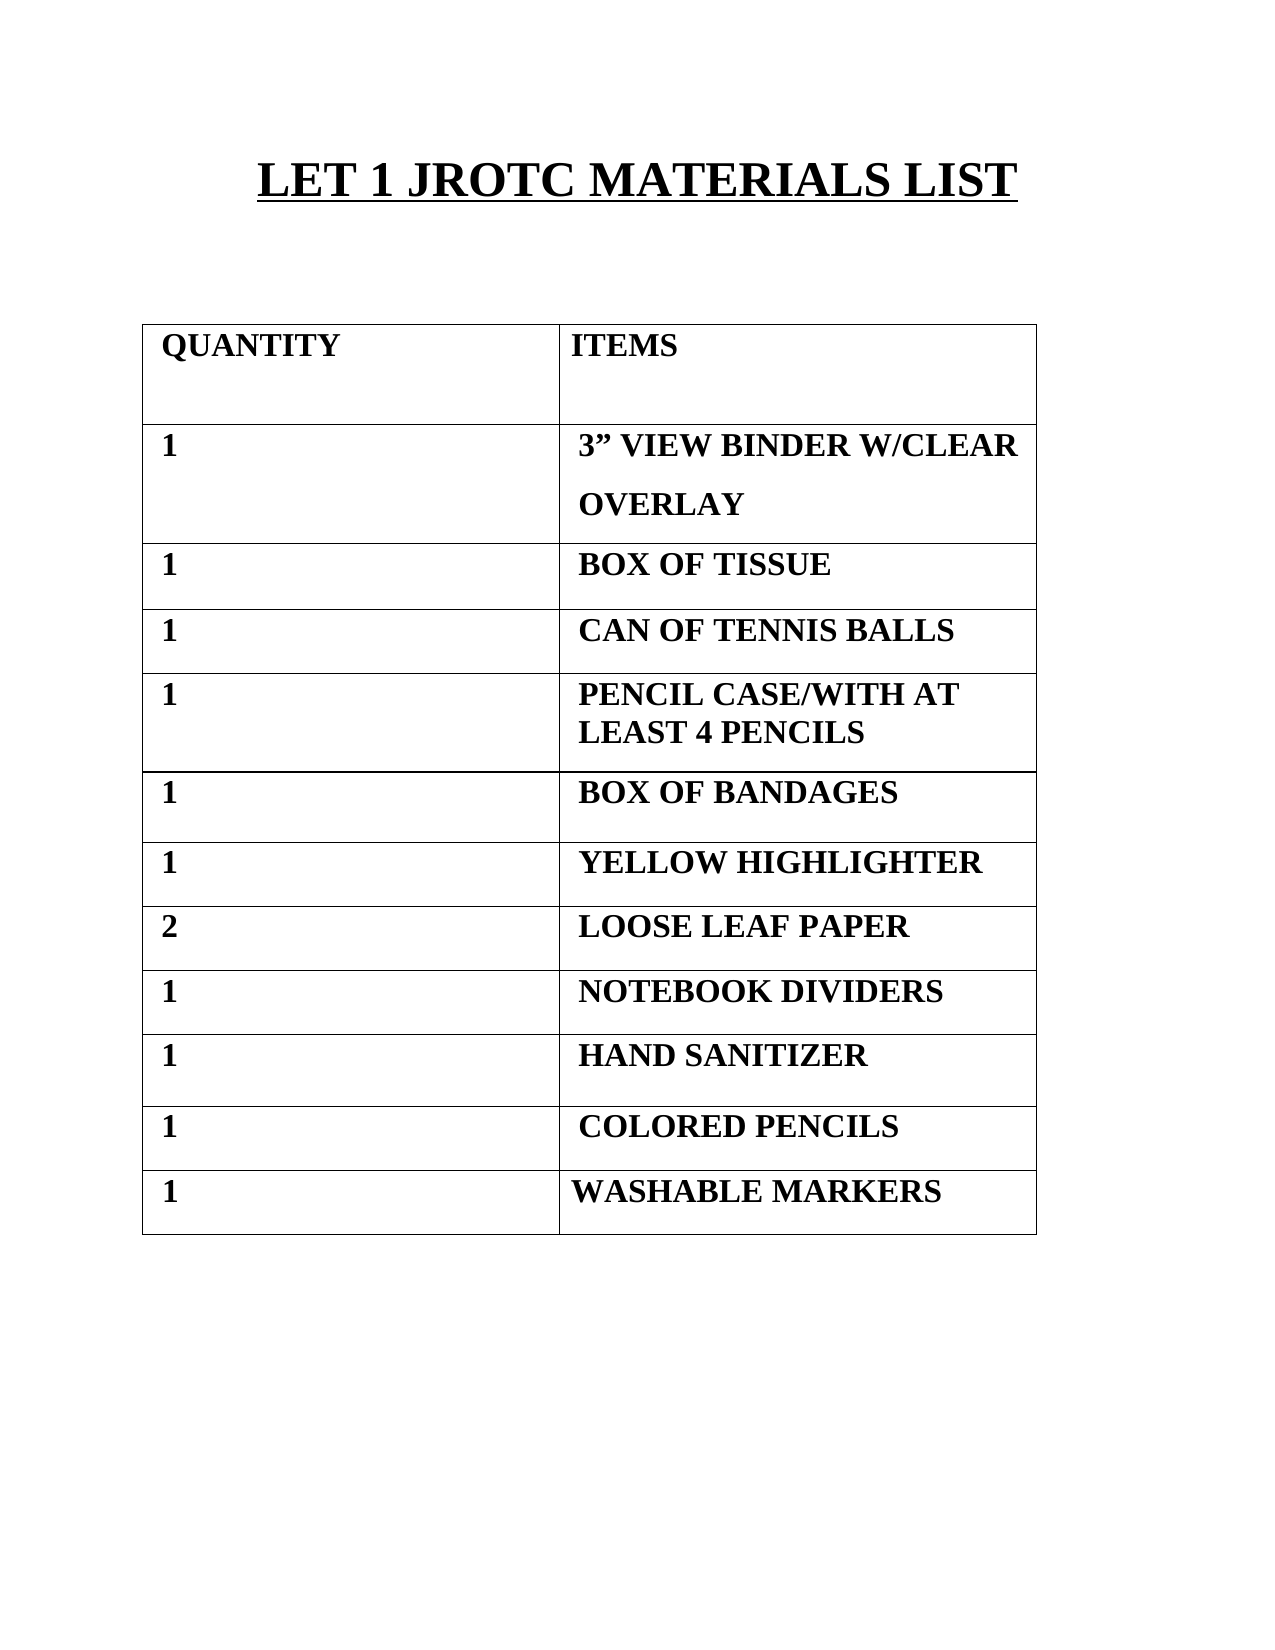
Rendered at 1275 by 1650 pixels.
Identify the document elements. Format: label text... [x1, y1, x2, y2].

table_cell 1 [143, 1107, 559, 1170]
table_cell 1 [143, 674, 559, 771]
table_cell 1 [143, 1035, 559, 1106]
table_cell 1 [143, 610, 559, 673]
text LET 1 JROTC MATERIALS LIST [150, 150, 1125, 207]
table_cell PENCIL CASE/WITH AT LEAST 4 PENCILS [560, 674, 1036, 771]
table_cell YELLOW HIGHLIGHTER [560, 843, 1036, 906]
table_cell 1 [143, 425, 559, 543]
table_header ITEMS [560, 325, 1036, 424]
table_cell 1 [143, 971, 559, 1034]
table_cell 1 [143, 773, 559, 842]
table_cell COLORED PENCILS [560, 1107, 1036, 1170]
table_cell HAND SANITIZER [560, 1035, 1036, 1106]
table_cell CAN OF TENNIS BALLS [560, 610, 1036, 673]
table_cell 2 [143, 907, 559, 970]
table_cell WASHABLE MARKERS [560, 1171, 1036, 1234]
table_cell 1 [143, 544, 559, 609]
table_cell 1 [143, 843, 559, 906]
table_cell BOX OF BANDAGES [560, 773, 1036, 842]
table_header QUANTITY [143, 325, 559, 424]
table_cell 3” VIEW BINDER W/CLEAR OVERLAY [560, 425, 1036, 543]
table_cell BOX OF TISSUE [560, 544, 1036, 609]
table_cell NOTEBOOK DIVIDERS [560, 971, 1036, 1034]
table_cell LOOSE LEAF PAPER [560, 907, 1036, 970]
table_cell 1 [143, 1171, 559, 1234]
